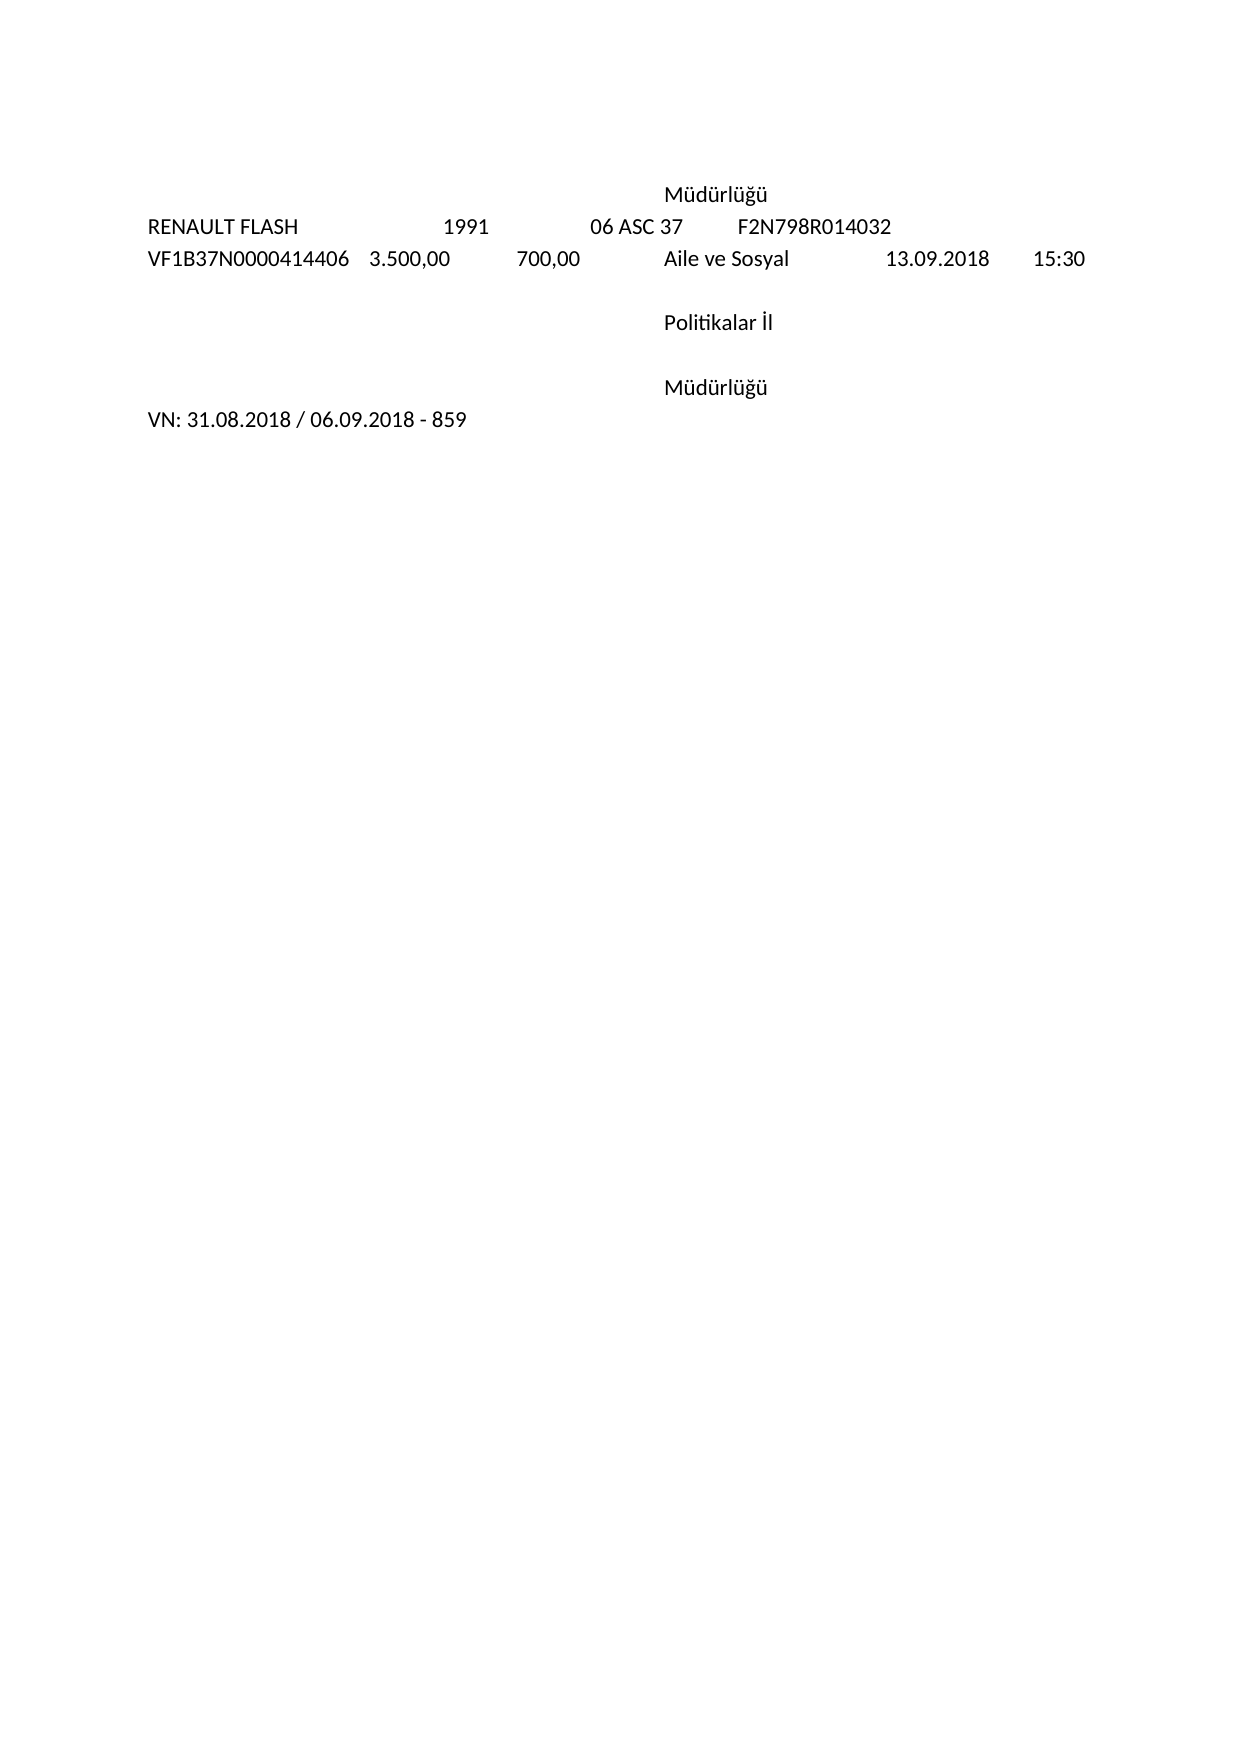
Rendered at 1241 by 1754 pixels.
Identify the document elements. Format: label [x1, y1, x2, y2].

text [148, 148, 1093, 433]
